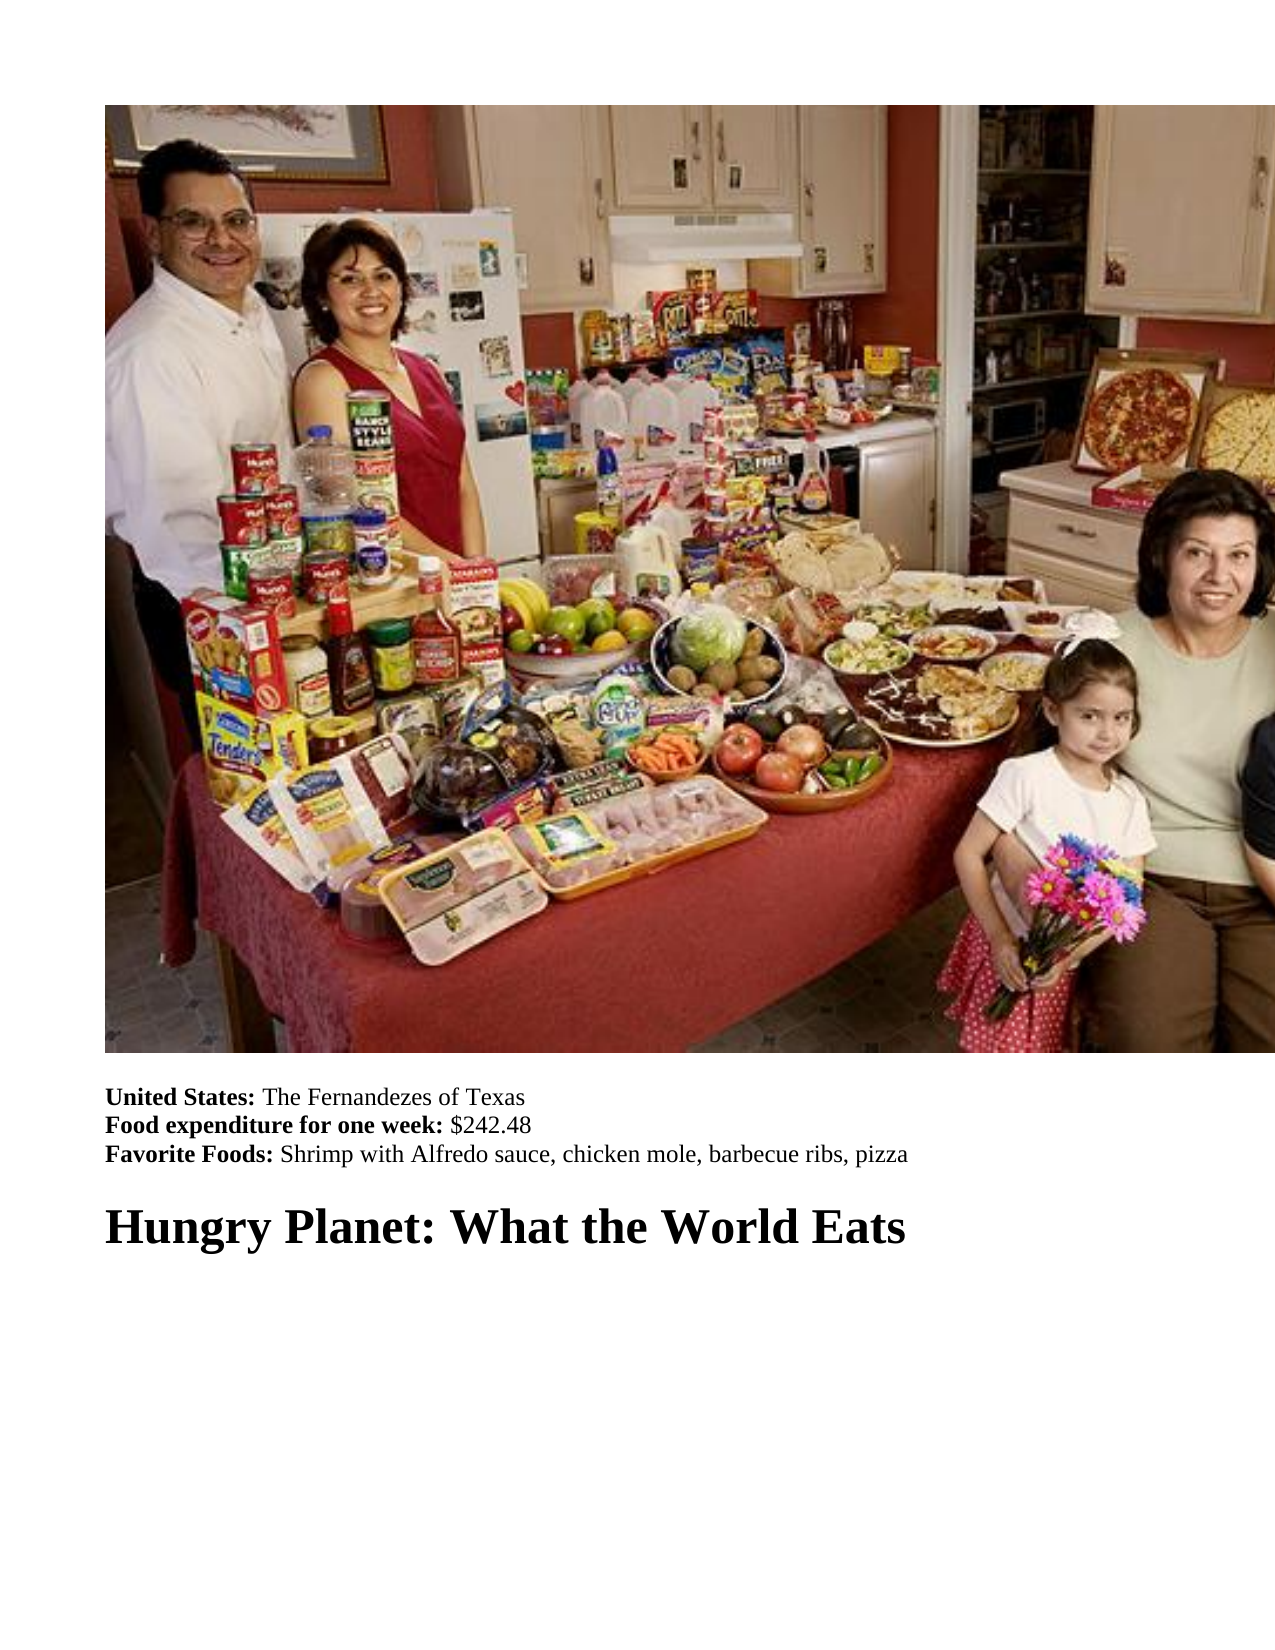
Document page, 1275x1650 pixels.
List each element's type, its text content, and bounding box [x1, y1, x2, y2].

text United States: The Fernandezes of Texas Food expenditure for one week: $242.48 Favorite Foods: Shrimp with Alfredo sauce, chicken mole, barbecue ribs, pizza [105, 1082, 1185, 1168]
text Hungry Planet: What the World Eats [105, 1197, 1185, 1254]
picture [105, 105, 1275, 1053]
